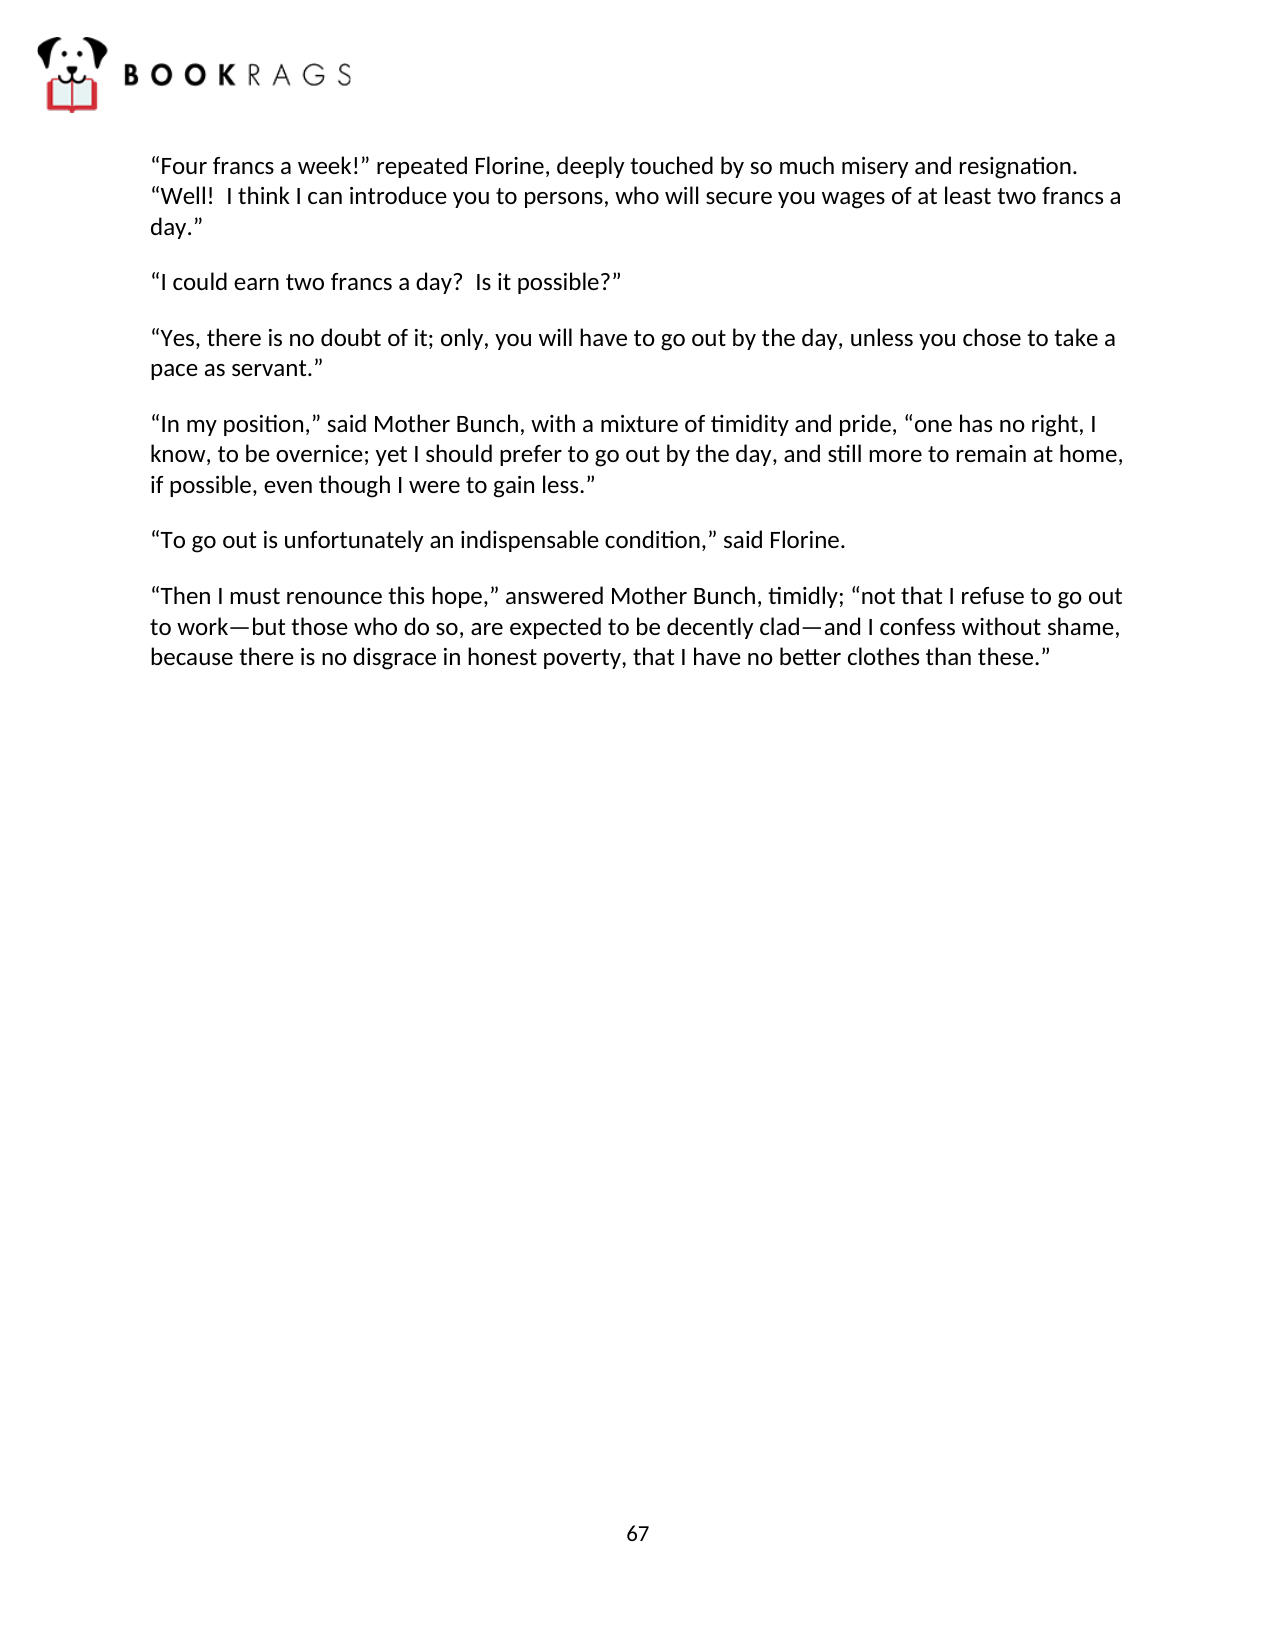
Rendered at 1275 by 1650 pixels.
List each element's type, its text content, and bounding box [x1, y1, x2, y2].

text “Yes, there is no doubt of it; only, you will have to go out by the day, unless you chose to take a pace as servant.” [150, 322, 1125, 383]
text “I could earn two francs a day? Is it possible?” [150, 267, 1125, 297]
text “Then I must renounce this hope,” answered Mother Bunch, timidly; “not that I refuse to go out to work—­but those who do so, are expected to be decently clad—­and I confess without shame, because there is no disgrace in honest poverty, that I have no better clothes than these.” [150, 580, 1125, 672]
text “To go out is unfortunately an indispensable condition,” said Florine. [150, 525, 1125, 555]
picture [37, 37, 351, 113]
text “Four francs a week!” repeated Florine, deeply touched by so much misery and resignation. “Well! I think I can introduce you to persons, who will secure you wages of at least two francs a day.” [150, 150, 1125, 242]
text “In my position,” said Mother Bunch, with a mixture of timidity and pride, “one has no right, I know, to be overnice; yet I should prefer to go out by the day, and still more to remain at home, if possible, even though I were to gain less.” [150, 408, 1125, 500]
